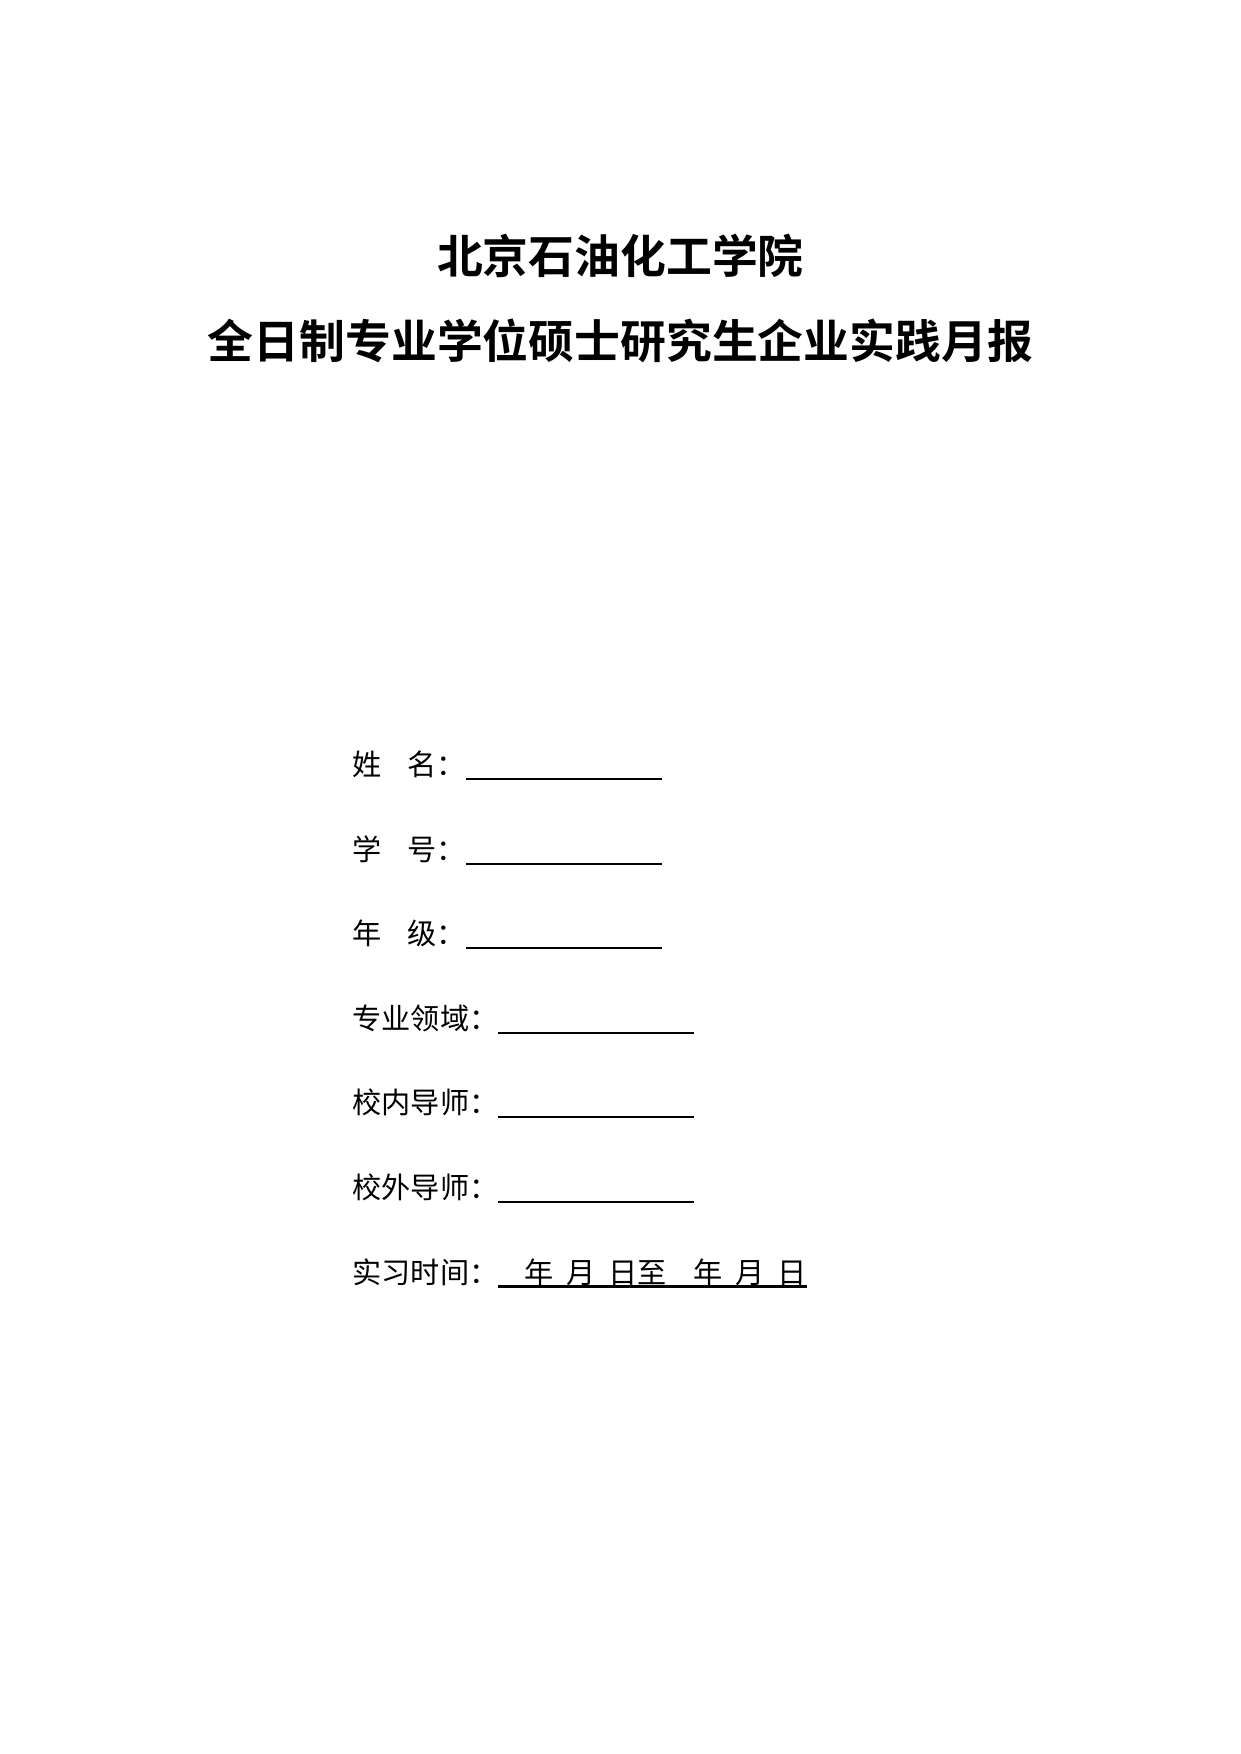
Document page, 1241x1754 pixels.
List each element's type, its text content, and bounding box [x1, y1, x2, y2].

text 北京石油化工学院 [177, 220, 1063, 288]
text 全日制专业学位硕士研究生企业实践月报 [177, 304, 1063, 373]
text 实习时间： 年 月 日至 年 月 日 [177, 1249, 1063, 1292]
text 专业领域： [177, 996, 1063, 1038]
text 校外导师： [177, 1165, 1063, 1207]
text 校内导师： [177, 1080, 1063, 1122]
text 年 级： [177, 911, 1063, 953]
text 学 号： [177, 826, 1063, 869]
text 姓 名： [177, 742, 1063, 784]
